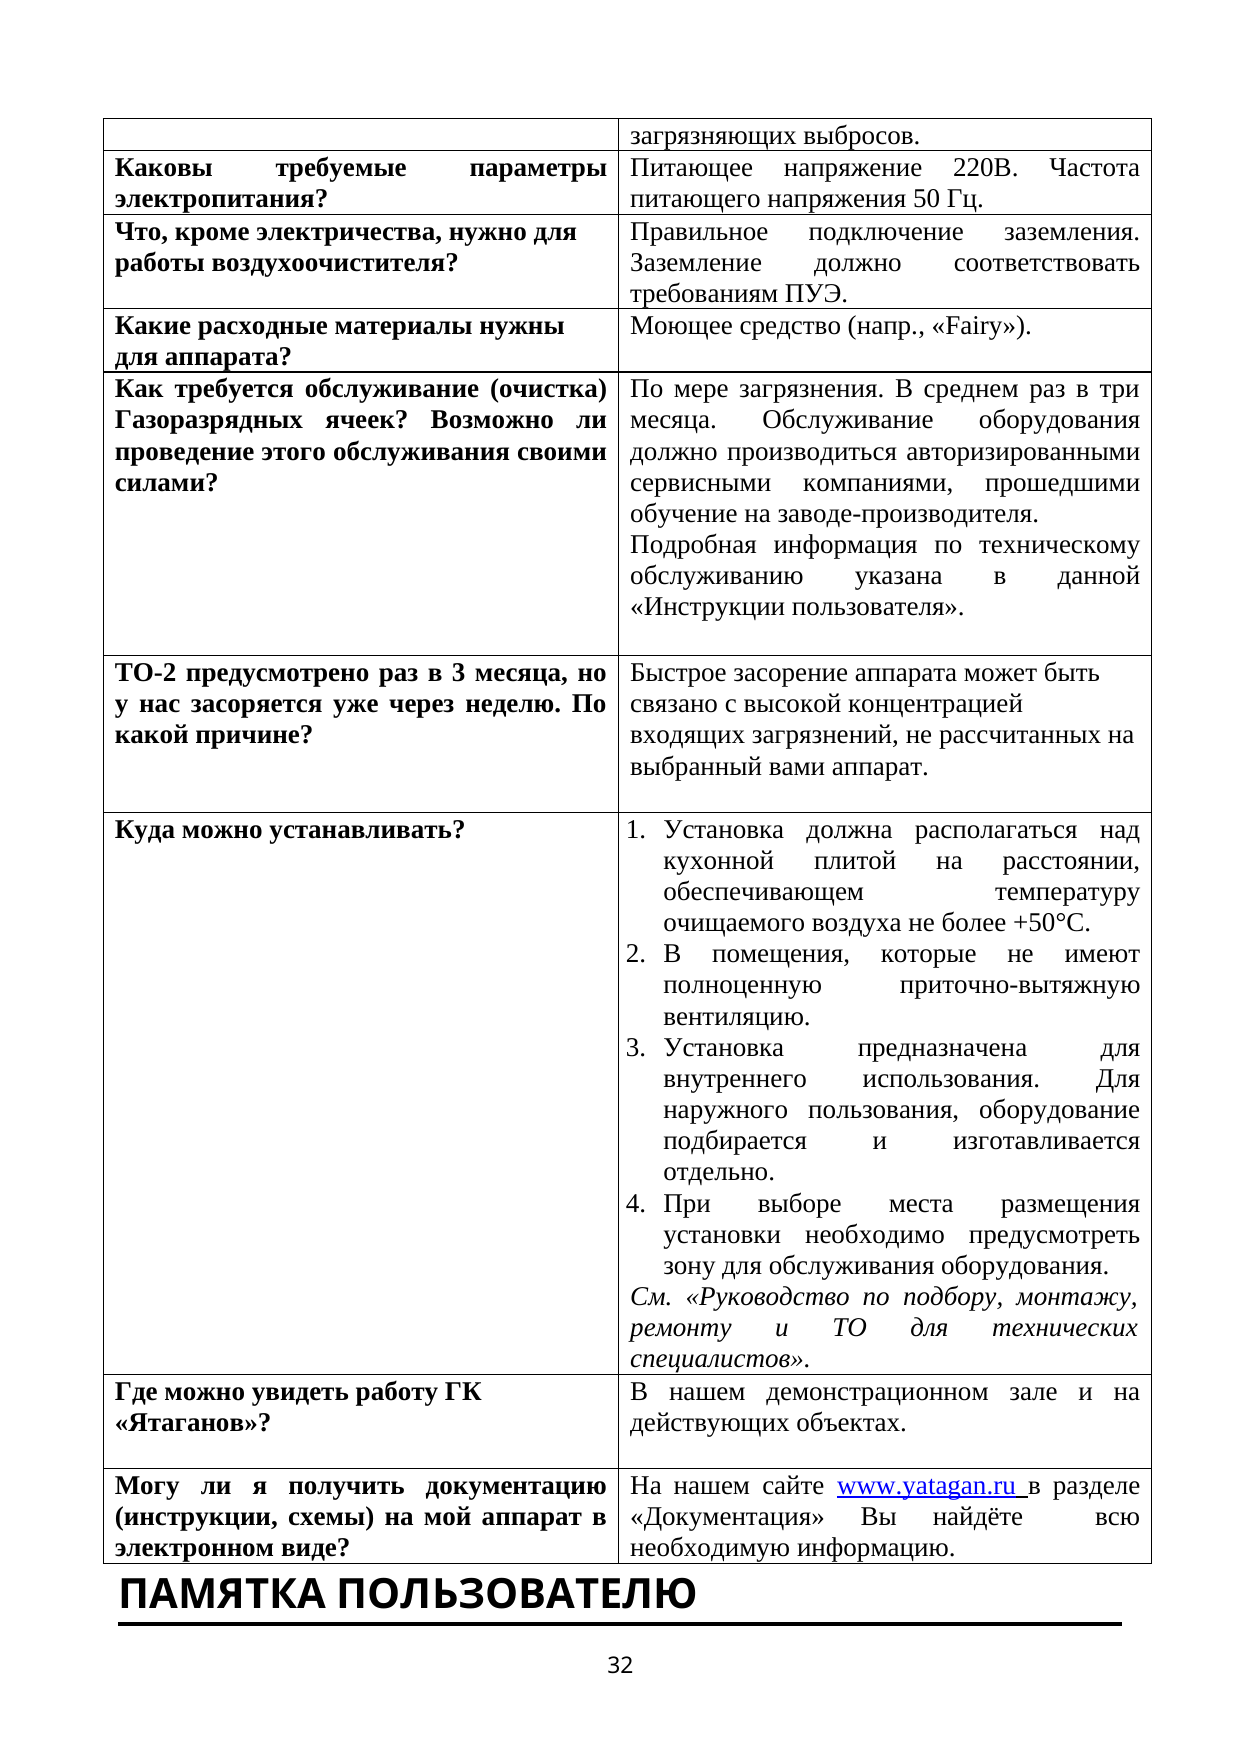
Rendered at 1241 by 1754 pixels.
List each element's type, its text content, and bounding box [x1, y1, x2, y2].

table_cell В нашем демонстрационном зале и на действующих объектах. [619, 1375, 1151, 1468]
table_cell Питающее напряжение 220В. Частота питающего напряжения 50 Гц. [619, 151, 1151, 214]
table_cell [619, 119, 1151, 150]
table_cell Что, кроме электричества, нужно для работы воздухоочистителя? [104, 215, 618, 308]
text ПАМЯТКА ПОЛЬЗОВАТЕЛЮ [118, 1564, 1122, 1622]
table_cell Моющее средство (напр., «Fairy»). [619, 309, 1151, 371]
table_cell Правильное подключение заземления. Заземление должно соответствовать требованиям ПУЭ. [619, 215, 1151, 308]
table_cell Могу ли я получить документацию (инструкции, схемы) на мой аппарат в электронном виде? [104, 1469, 618, 1562]
table_cell ТО-2 предусмотрено раз в 3 месяца, но у нас засоряется уже через неделю. По какой причине? [104, 656, 618, 812]
table_cell Как требуется обслуживание (очистка) Газоразрядных ячеек? Возможно ли проведение этого обслуживания своими силами? [104, 373, 618, 655]
table_cell Установка должна располагаться над кухонной плитой на расстоянии, обеспечивающем температуру очищаемого воздуха не более +50°С. В помещения, которые не имеют полноценную приточно-вытяжную вентиляцию. Установка предназначена для внутреннего использования. Для наружного пользования, оборудование подбирается и изготавливается отдельно. При выборе места размещения установки необходимо предусмотреть зону для обслуживания оборудования. См. «Руководство по подбору, монтажу, ремонту и ТО для технических специалистов». [619, 813, 1151, 1373]
table_cell Куда можно устанавливать? [104, 813, 618, 1373]
table_cell Где можно увидеть работу ГК «Ятаганов»? [104, 1375, 618, 1468]
table_cell Быстрое засорение аппарата может быть связано с высокой концентрацией входящих загрязнений, не рассчитанных на выбранный вами аппарат. [619, 656, 1151, 812]
table_cell Какие расходные материалы нужны для аппарата? [104, 309, 618, 371]
table_cell На нашем сайте www.yatagan.ru в разделе «Документация» Вы найдёте всю необходимую информацию. [619, 1469, 1151, 1562]
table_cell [104, 119, 618, 150]
table_cell Каковы требуемые параметры электропитания? [104, 151, 618, 214]
table_cell По мере загрязнения. В среднем раз в три месяца. Обслуживание оборудования должно производиться авторизированными сервисными компаниями, прошедшими обучение на заводе-производителя. Подробная информация по техническому обслуживанию указана в данной «Инструкции пользователя». [619, 373, 1151, 655]
